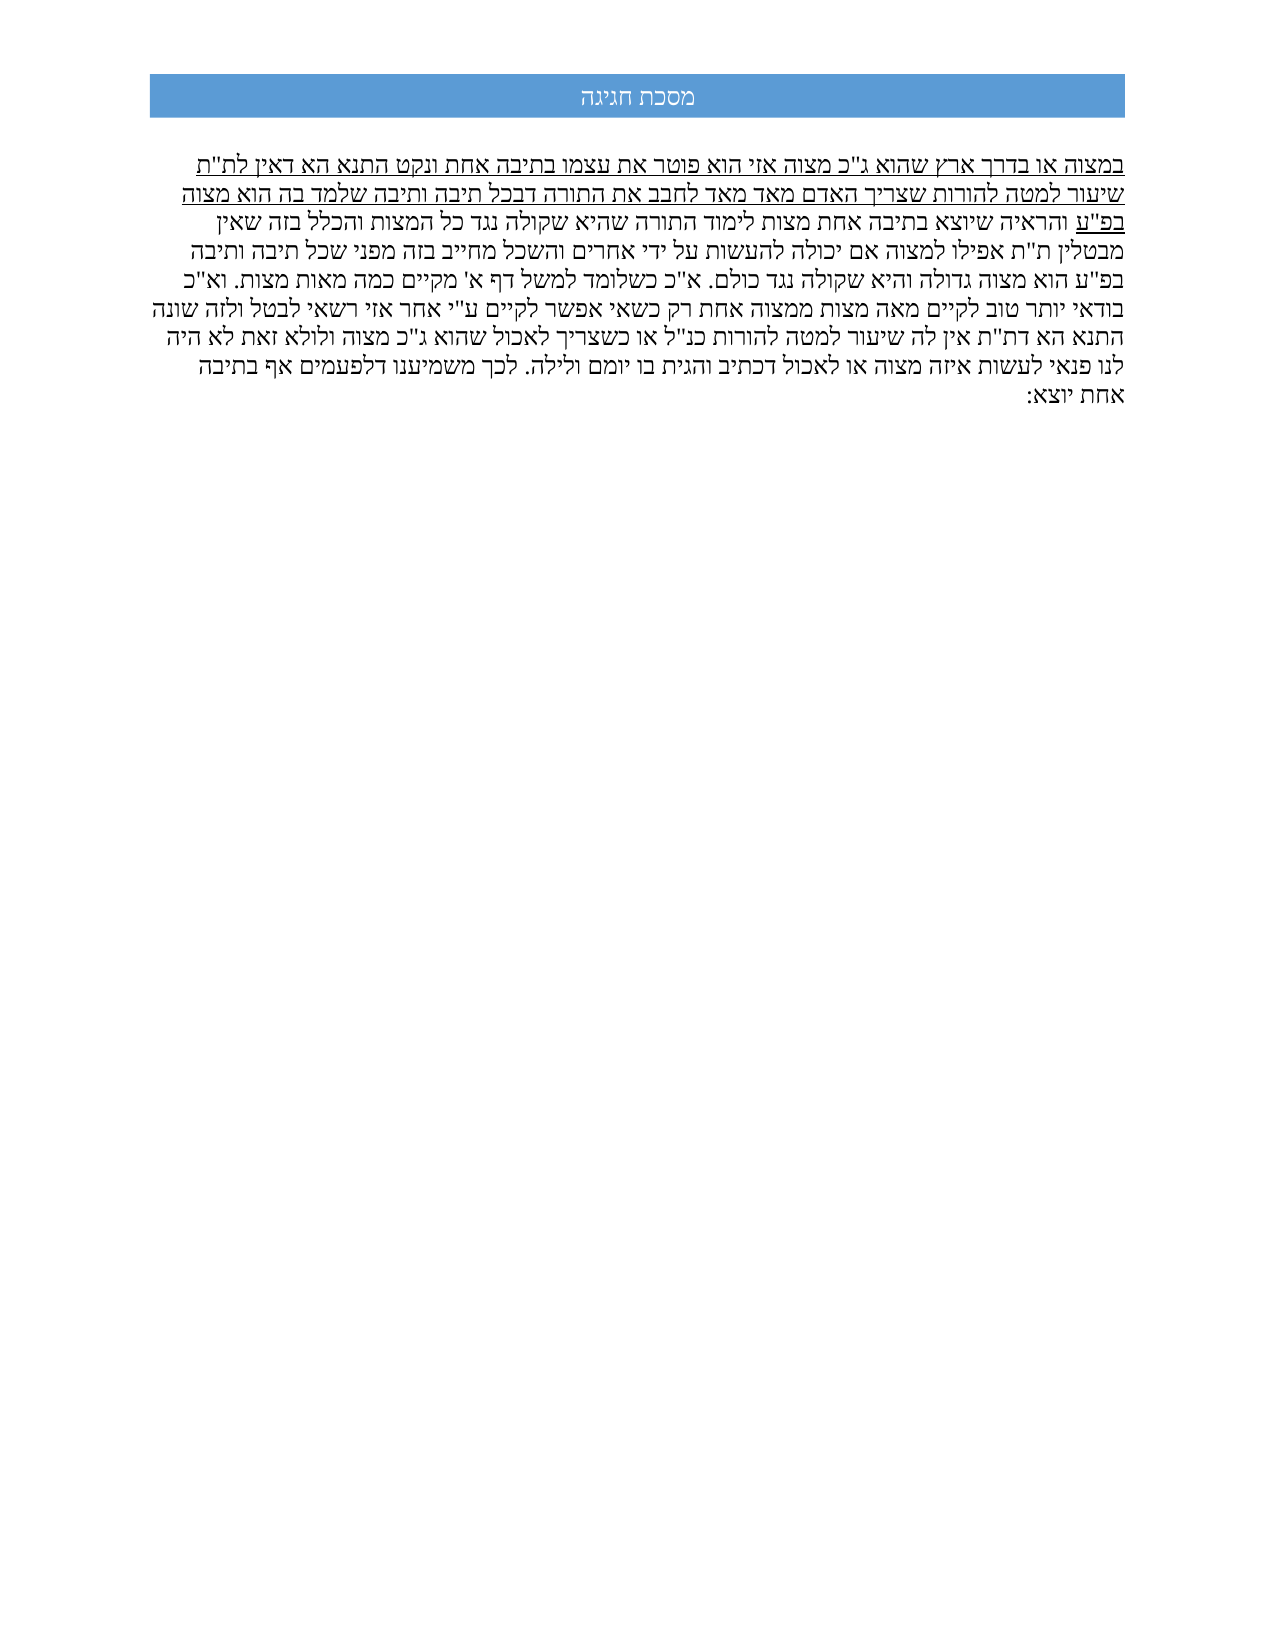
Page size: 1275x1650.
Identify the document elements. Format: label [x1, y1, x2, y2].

text [150, 150, 1125, 409]
